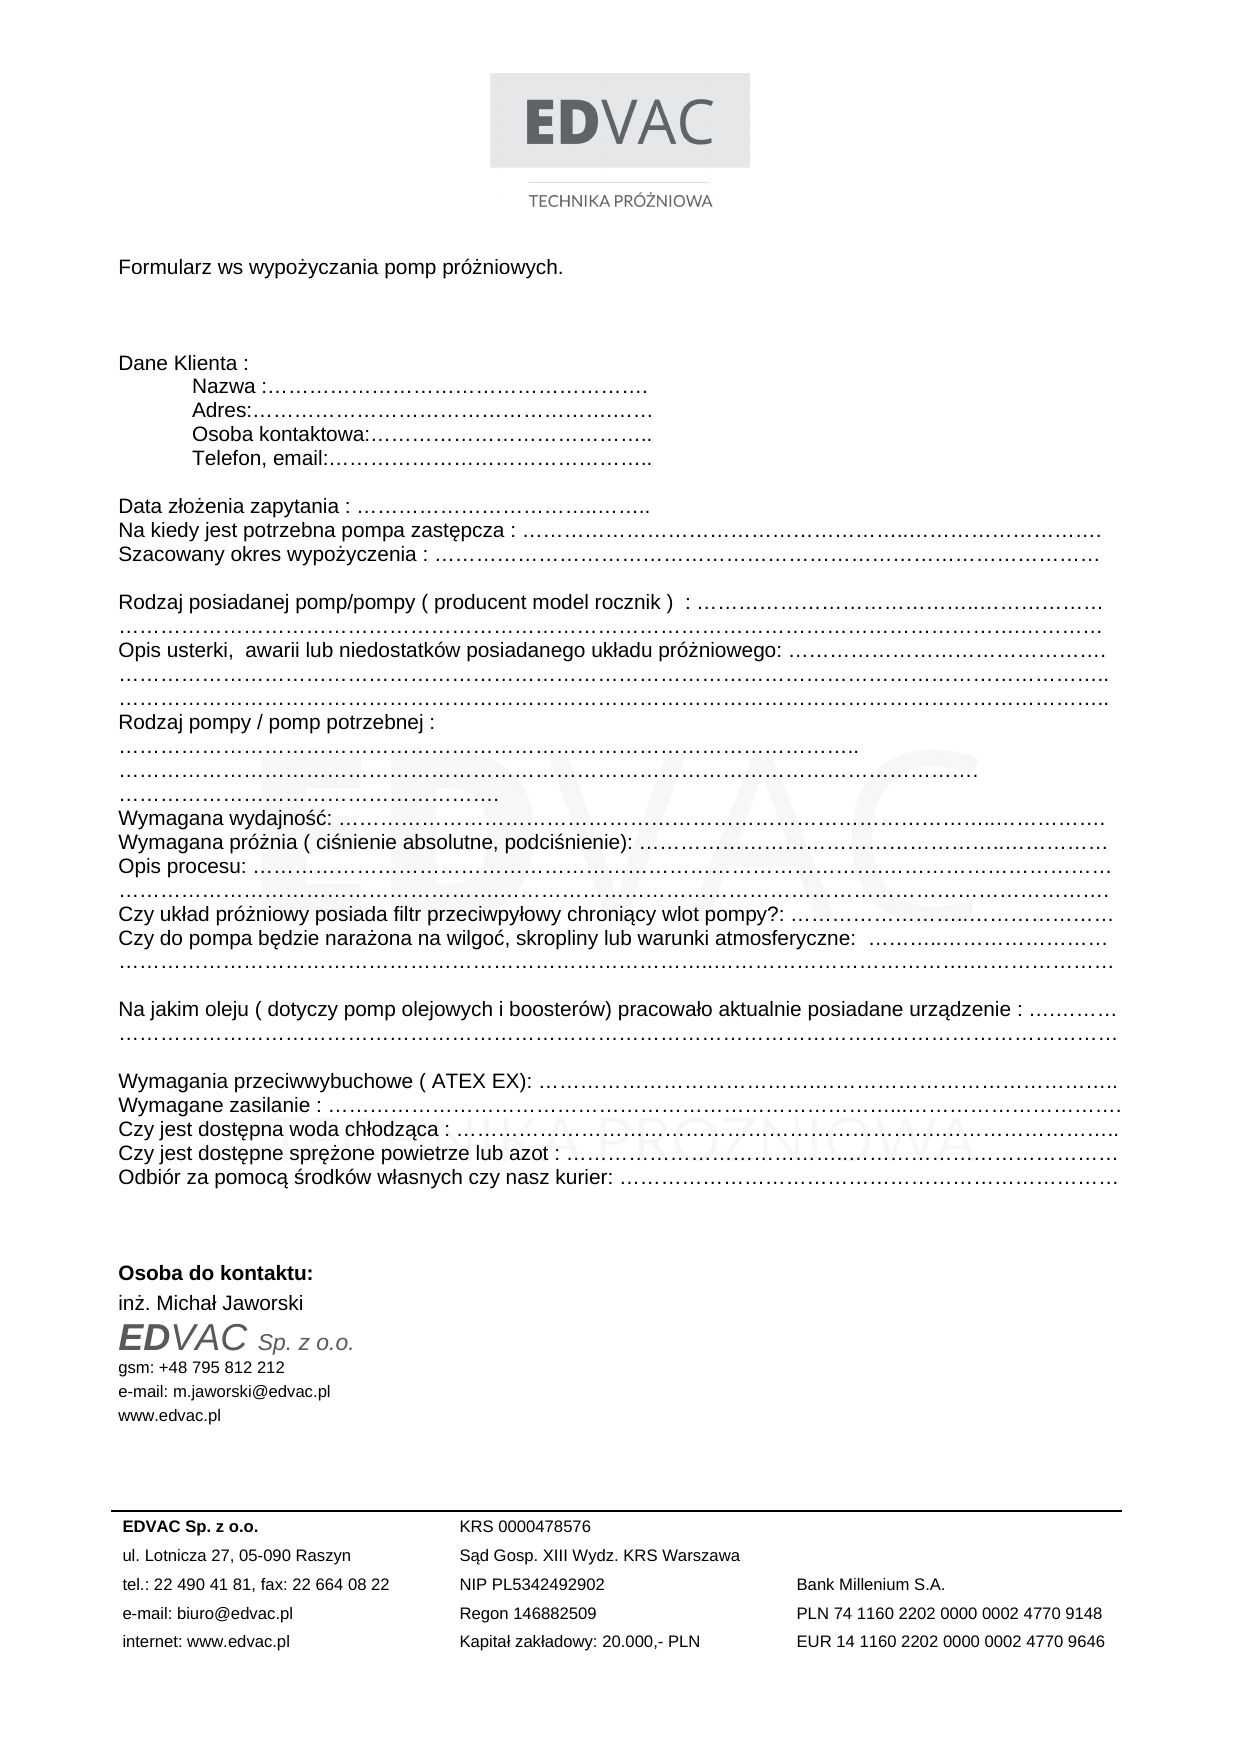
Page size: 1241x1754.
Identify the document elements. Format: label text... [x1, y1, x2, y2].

text Czy układ próżniowy posiada filtr przeciwpyłowy chroniący wlot pompy?: ……………………..………………… [118, 901, 1122, 925]
text Opis procesu: ……………………………………………………………………………….…………………………… ……………………………………………….……………………………………………………………………………. [118, 853, 1122, 901]
text Odbiór za pomocą środków własnych czy nasz kurier: ……………………………………………………………… [118, 1165, 1122, 1189]
text www.edvac.pl [118, 1406, 1122, 1425]
text Rodzaj posiadanej pomp/pompy ( producent model rocznik ) : …………………………………..……………… ………………………………………………………………………………………………………………….………… [118, 590, 1122, 638]
text EDVAC Sp. z o.o. [118, 1315, 1122, 1358]
text Data złożenia zapytania : ……………………………..…….. [118, 494, 1122, 518]
text Osoba do kontaktu: [118, 1261, 1122, 1285]
text Wymagane zasilanie : ………………………………………………………………………...…………………………. [118, 1093, 1122, 1117]
text Czy do pompa będzie narażona na wilgoć, skropliny lub warunki atmosferyczne: ………..…………………… …………………………………………………………………………..……………………………….………………… [118, 925, 1122, 973]
text Wymagana wydajność: …………………………………………………………………………………..……………. [118, 806, 1122, 829]
text Opis usterki, awarii lub niedostatków posiadanego układu próżniowego: ………………………………………. …………………………………………………………………………………………………………………………….. …………………………………………………………………………………………………………………………….. [118, 638, 1122, 710]
text Nazwa :………………………………………………. [118, 374, 1122, 398]
text Szacowany okres wypożyczenia : …………………………………………………………………………………… [118, 542, 1122, 566]
text Na jakim oleju ( dotyczy pomp olejowych i boosterów) pracowało aktualnie posiadane urządzenie : ….……… ……………………………………………………………………………………………………………………………… [118, 997, 1122, 1045]
text Czy jest dostępna woda chłodząca : …………………………………………………………….…………………….. [118, 1117, 1122, 1141]
text Wymagania przeciwwybuchowe ( ATEX EX): ………………………………….…………………………………….. [118, 1069, 1122, 1093]
text Wymagana próżnia ( ciśnienie absolutne, podciśnienie): ……………………………………………..…………… [118, 829, 1122, 853]
text inż. Michał Jaworski [118, 1291, 1122, 1315]
text gsm: +48 795 812 212 [118, 1358, 1122, 1377]
text Formularz ws wypożyczania pomp próżniowych. [118, 254, 1122, 278]
text Osoba kontaktowa:………………………………….. [118, 422, 1122, 446]
text Telefon, email:……………………………………….. [118, 446, 1122, 470]
text Adres:…………………………………………….…… [118, 398, 1122, 422]
text Dane Klienta : [118, 350, 1122, 374]
text Rodzaj pompy / pomp potrzebnej : ……………………………………………………………………………………………..…………………………………………………………………………………………………………….………………………………………………. [118, 710, 1122, 806]
text Na kiedy jest potrzebna pompa zastępcza : ………………………………………………..………………………. [118, 518, 1122, 542]
picture [490, 73, 750, 207]
text Czy jest dostępne sprężone powietrze lub azot : …………………………………..………………………………… [118, 1141, 1122, 1165]
text e-mail: m.jaworski@edvac.pl [118, 1382, 1122, 1401]
